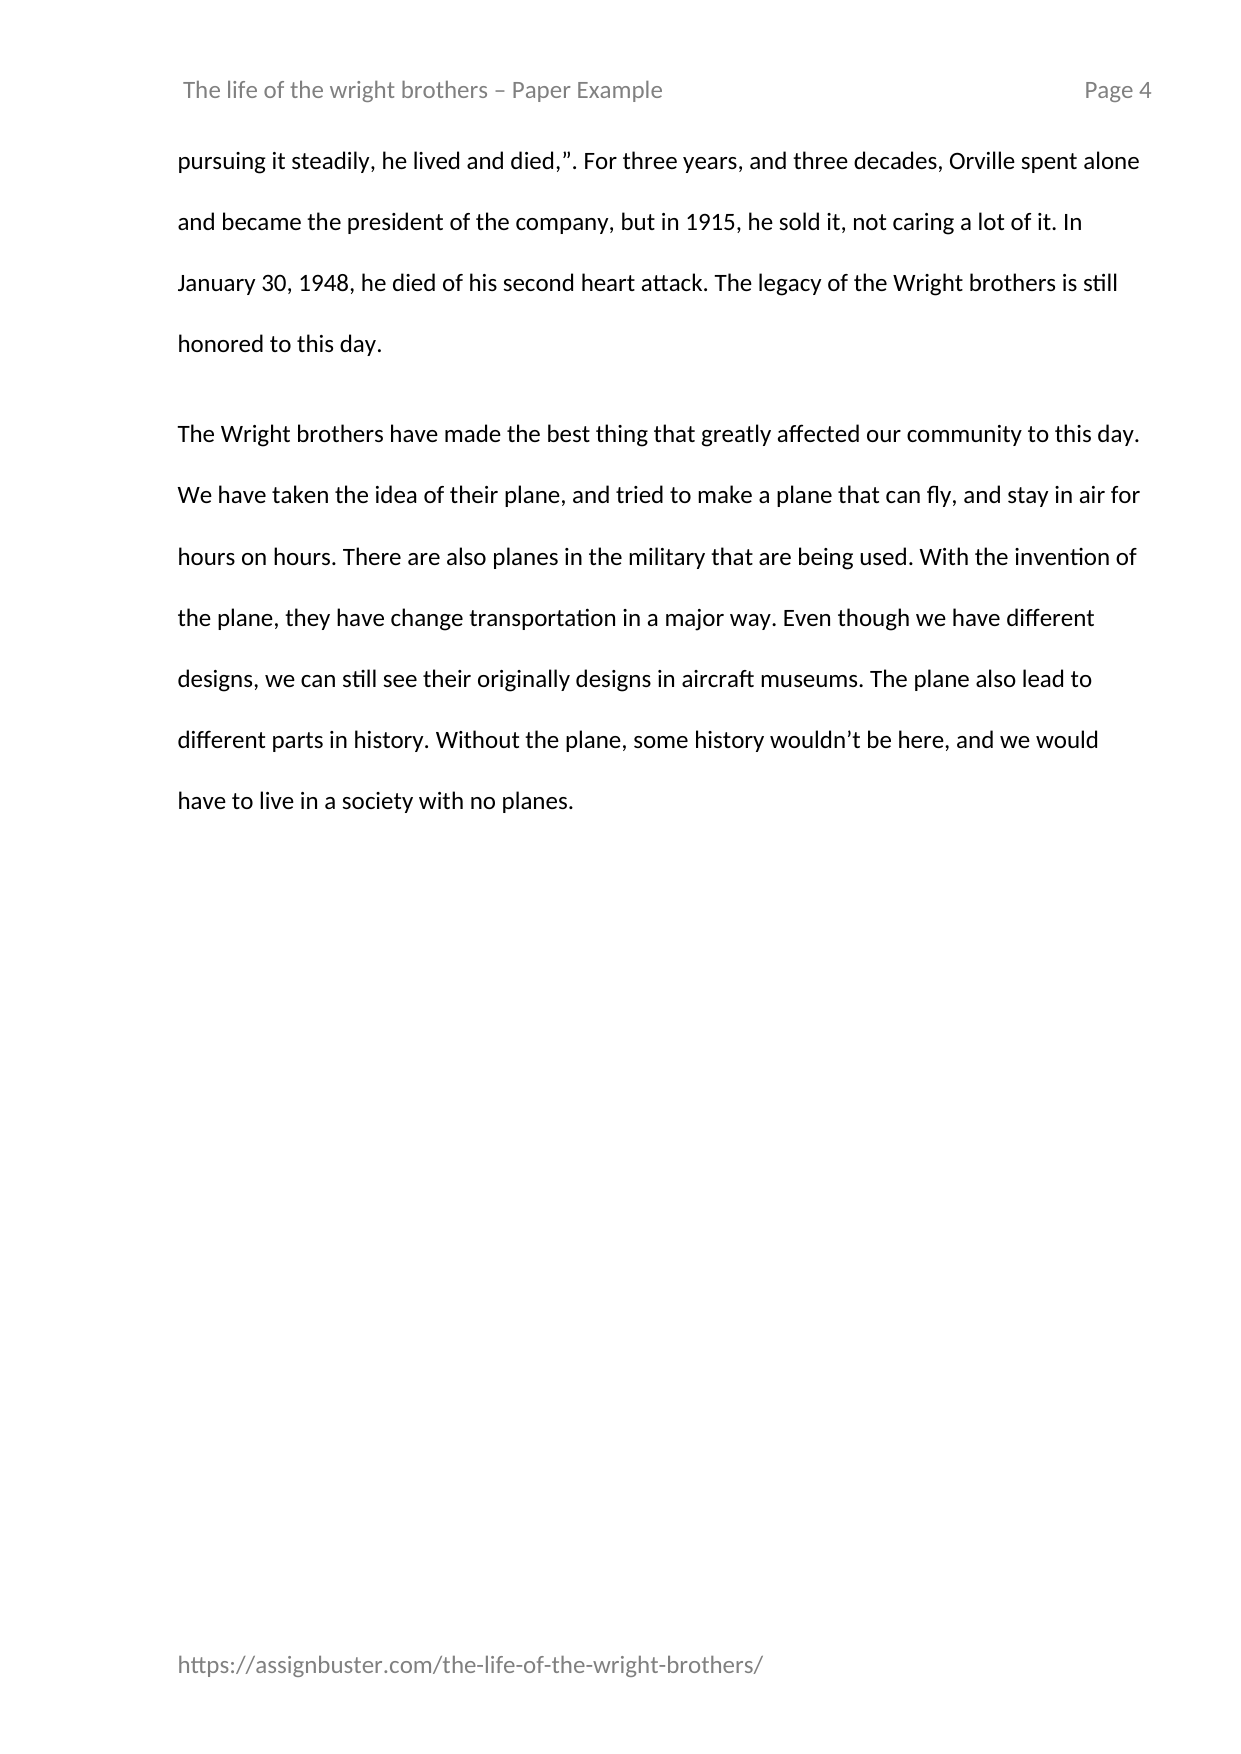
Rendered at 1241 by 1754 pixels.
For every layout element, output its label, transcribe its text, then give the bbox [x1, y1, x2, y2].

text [177, 145, 1152, 359]
text The Wright brothers have made the best thing that greatly affected our community to this day. We have taken the idea of their plane, and tried to make a plane that can fly, and stay in air for hours on hours. There are also planes in the military that are being used. With the invention of the plane, they have change transportation in a major way. Even though we have different designs, we can still see their originally designs in aircraft museums. The plane also lead to different parts in history. Without the plane, some history wouldn’t be here, and we would have to live in a society with no planes. [177, 419, 1152, 815]
